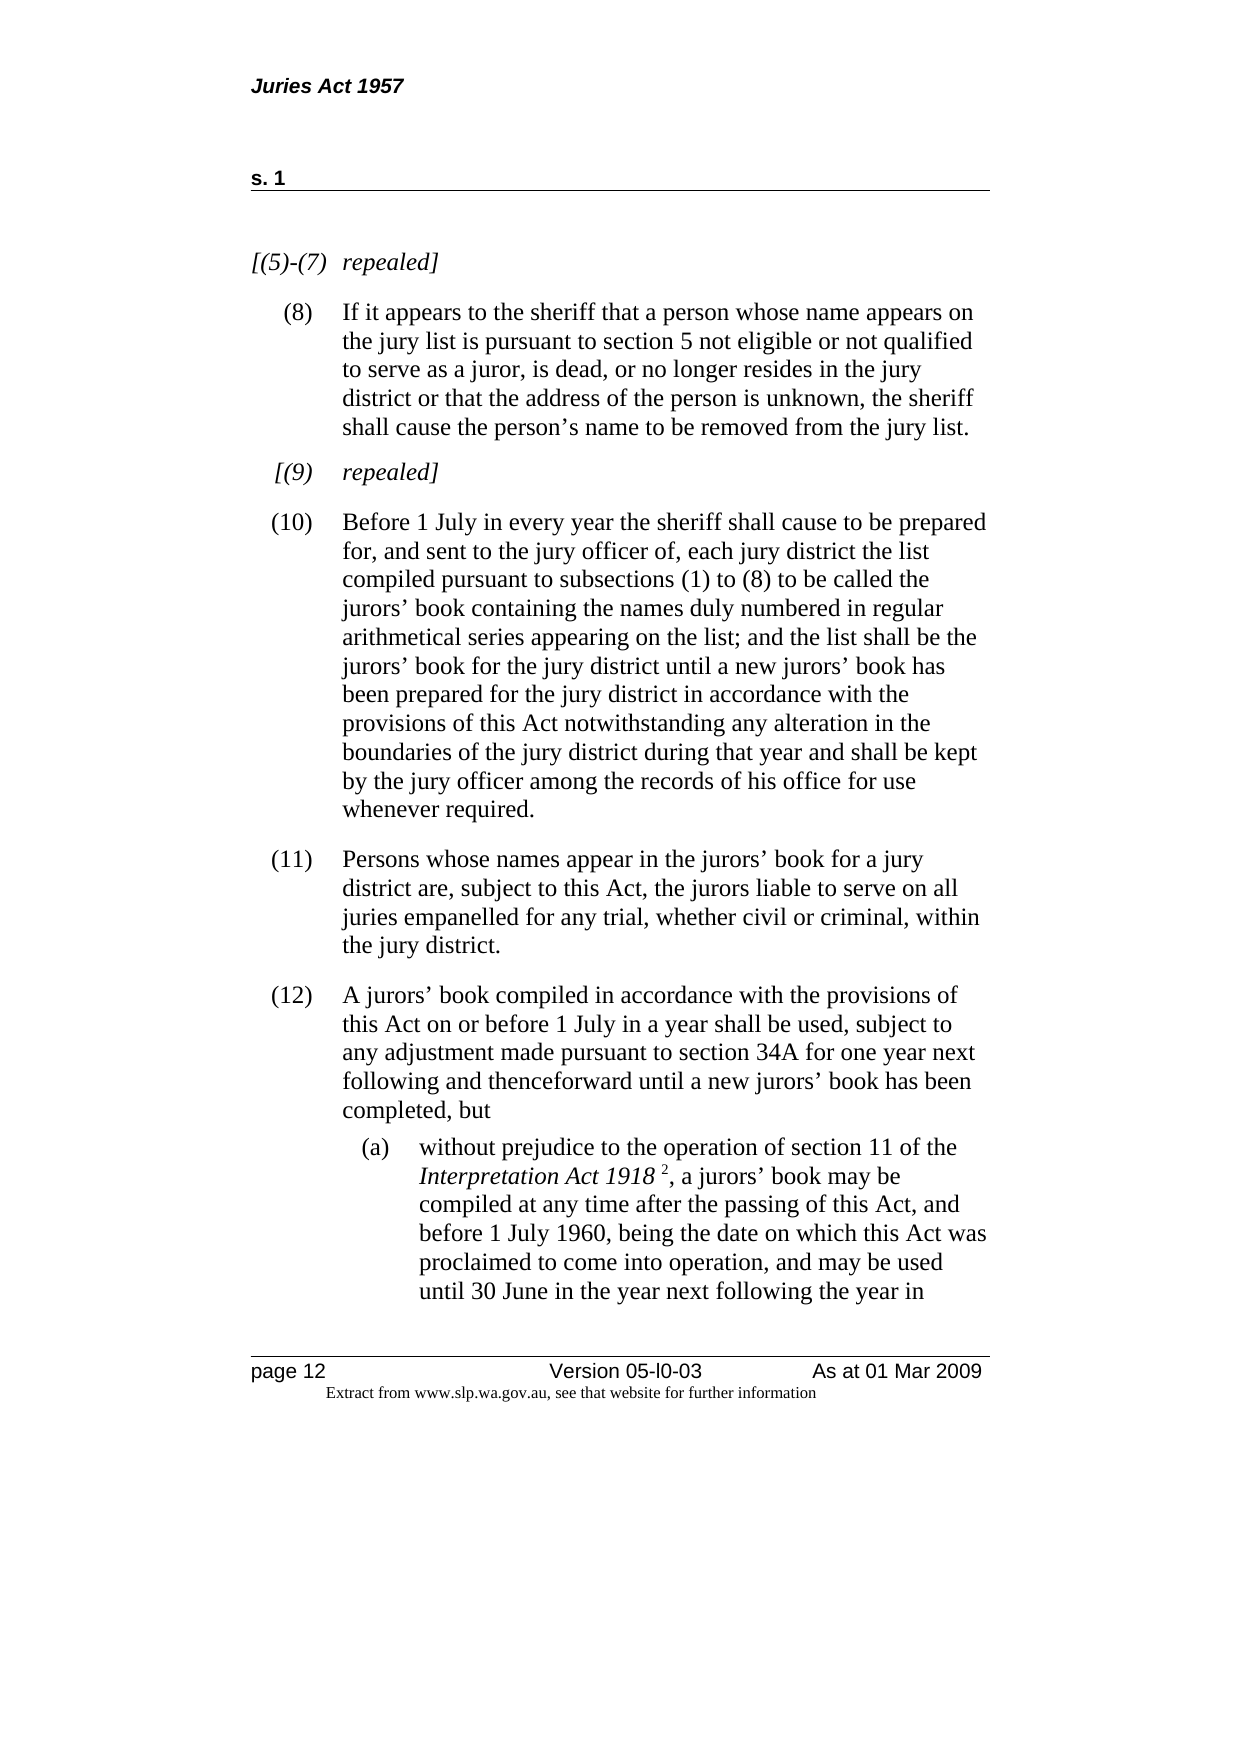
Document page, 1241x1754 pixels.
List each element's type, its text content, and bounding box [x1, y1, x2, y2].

text [(9) repealed] [251, 457, 990, 486]
text (8) If it appears to the sheriff that a person whose name appears on the jury list is pursuant to section 5 not eligible or not qualified to serve as a juror, is dead, or no longer resides in the jury district or that the address of the person is unknown, the sheriff shall cause the person’s name to be removed from the jury list. [251, 297, 990, 441]
text (11) Persons whose names appear in the jurors’ book for a jury district are, subject to this Act, the jurors liable to serve on all juries empanelled for any trial, whether civil or criminal, within the jury district. [251, 844, 990, 959]
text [251, 1132, 990, 1304]
text (12) A jurors’ book compiled in accordance with the provisions of this Act on or before 1 July in a year shall be used, subject to any adjustment made pursuant to section 34A for one year next following and thenceforward until a new jurors’ book has been completed, but [251, 980, 990, 1124]
text [(5)-(7) repealed] [251, 247, 990, 276]
text (10) Before 1 July in every year the sheriff shall cause to be prepared for, and sent to the jury officer of, each jury district the list compiled pursuant to subsections (1) to (8) to be called the jurors’ book containing the names duly numbered in regular arithmetical series appearing on the list; and the list shall be the jurors’ book for the jury district until a new jurors’ book has been prepared for the jury district in accordance with the provisions of this Act notwithstanding any alteration in the boundaries of the jury district during that year and shall be kept by the jury officer among the records of his office for use whenever required. [251, 507, 990, 823]
